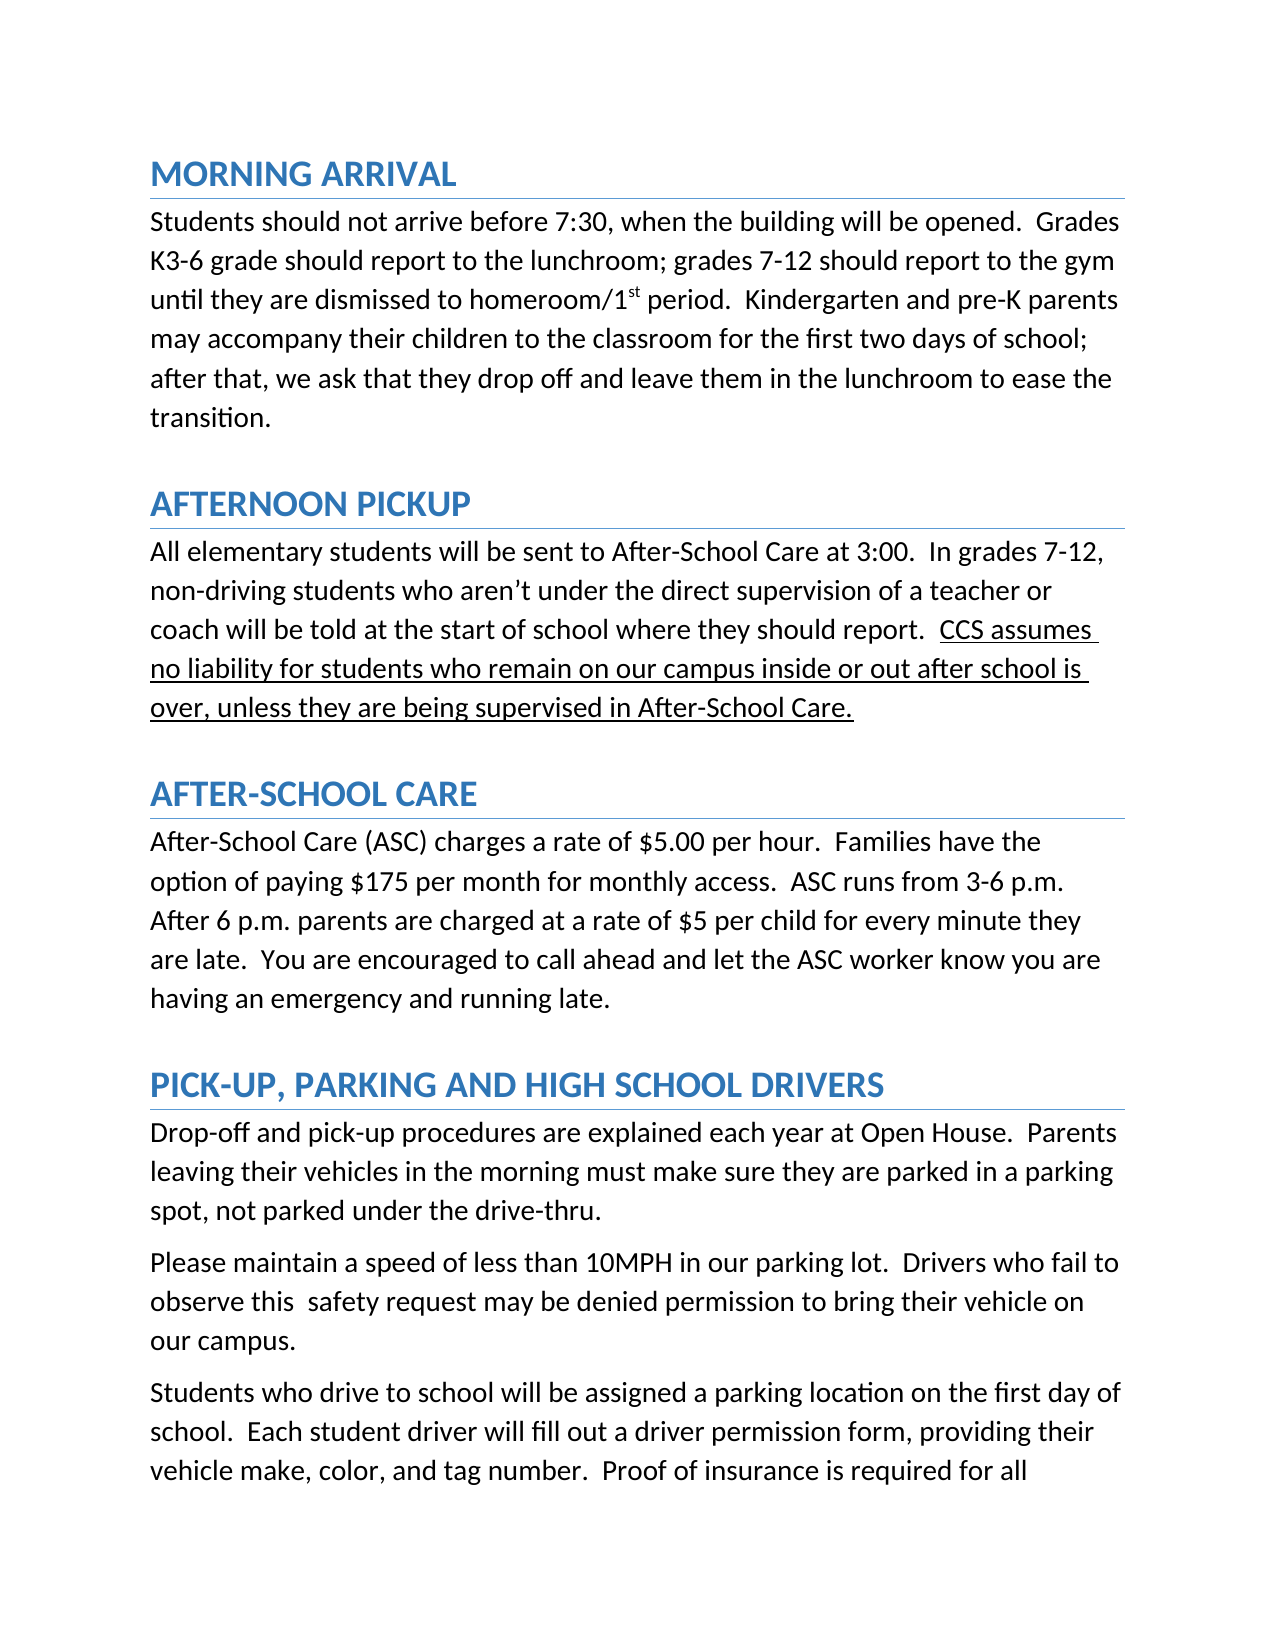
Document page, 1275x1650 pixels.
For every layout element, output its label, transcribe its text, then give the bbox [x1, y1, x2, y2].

subtitle MORNING ARRIVAL [150, 150, 1125, 198]
text Students should not arrive before 7:30, when the building will be opened. Grades K3-6 grade should report to the lunchroom; grades 7-12 should report to the gym until they are dismissed to homeroom/1st period. Kindergarten and pre-K parents may accompany their children to the classroom for the first two days of school; after that, we ask that they drop off and leave them in the lunchroom to ease the transition. [150, 203, 1125, 434]
subtitle AFTERNOON PICKUP [150, 480, 1125, 528]
subtitle AFTER-SCHOOL CARE [150, 770, 1125, 818]
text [150, 1374, 1125, 1488]
text Drop-off and pick-up procedures are explained each year at Open House. Parents leaving their vehicles in the morning must make sure they are parked in a parking spot, not parked under the drive-thru. [150, 1114, 1125, 1228]
text Please maintain a speed of less than 10MPH in our parking lot. Drivers who fail to observe this safety request may be denied permission to bring their vehicle on our campus. [150, 1244, 1125, 1358]
text After-School Care (ASC) charges a rate of $5.00 per hour. Families have the option of paying $175 per month for monthly access. ASC runs from 3-6 p.m. After 6 p.m. parents are charged at a rate of $5 per child for every minute they are late. You are encouraged to call ahead and let the ASC worker know you are having an emergency and running late. [150, 823, 1125, 1016]
text All elementary students will be sent to After-School Care at 3:00. In grades 7-12, non-driving students who aren’t under the direct supervision of a teacher or coach will be told at the start of school where they should report. CCS assumes no liability for students who remain on our campus inside or out after school is over, unless they are being supervised in After-School Care. [150, 533, 1125, 725]
subtitle PICK-UP, PARKING AND HIGH SCHOOL DRIVERS [150, 1061, 1125, 1109]
